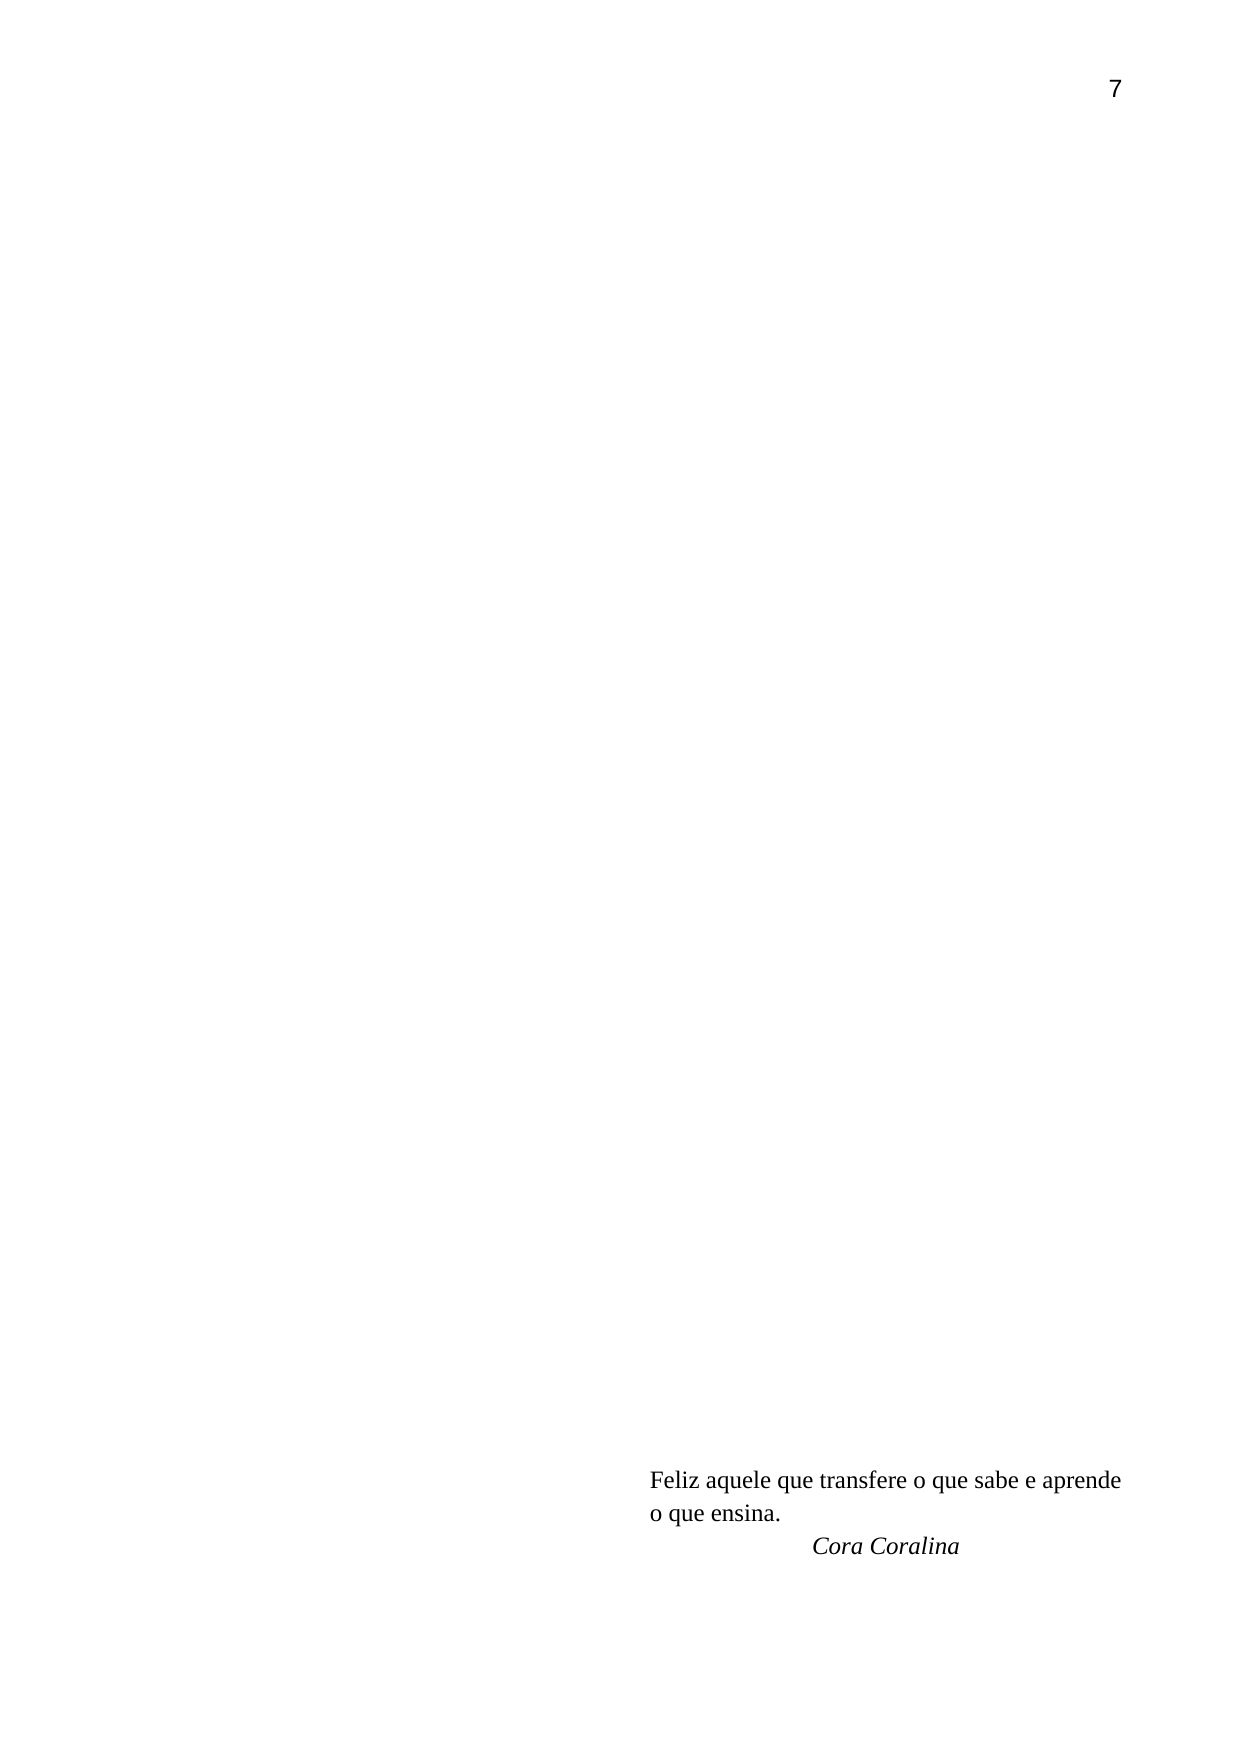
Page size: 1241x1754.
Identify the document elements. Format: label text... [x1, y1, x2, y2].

text Feliz aquele que transfere o que sabe e aprende o que ensina. [649, 1465, 1122, 1527]
text Cora Coralina [649, 1531, 1122, 1560]
